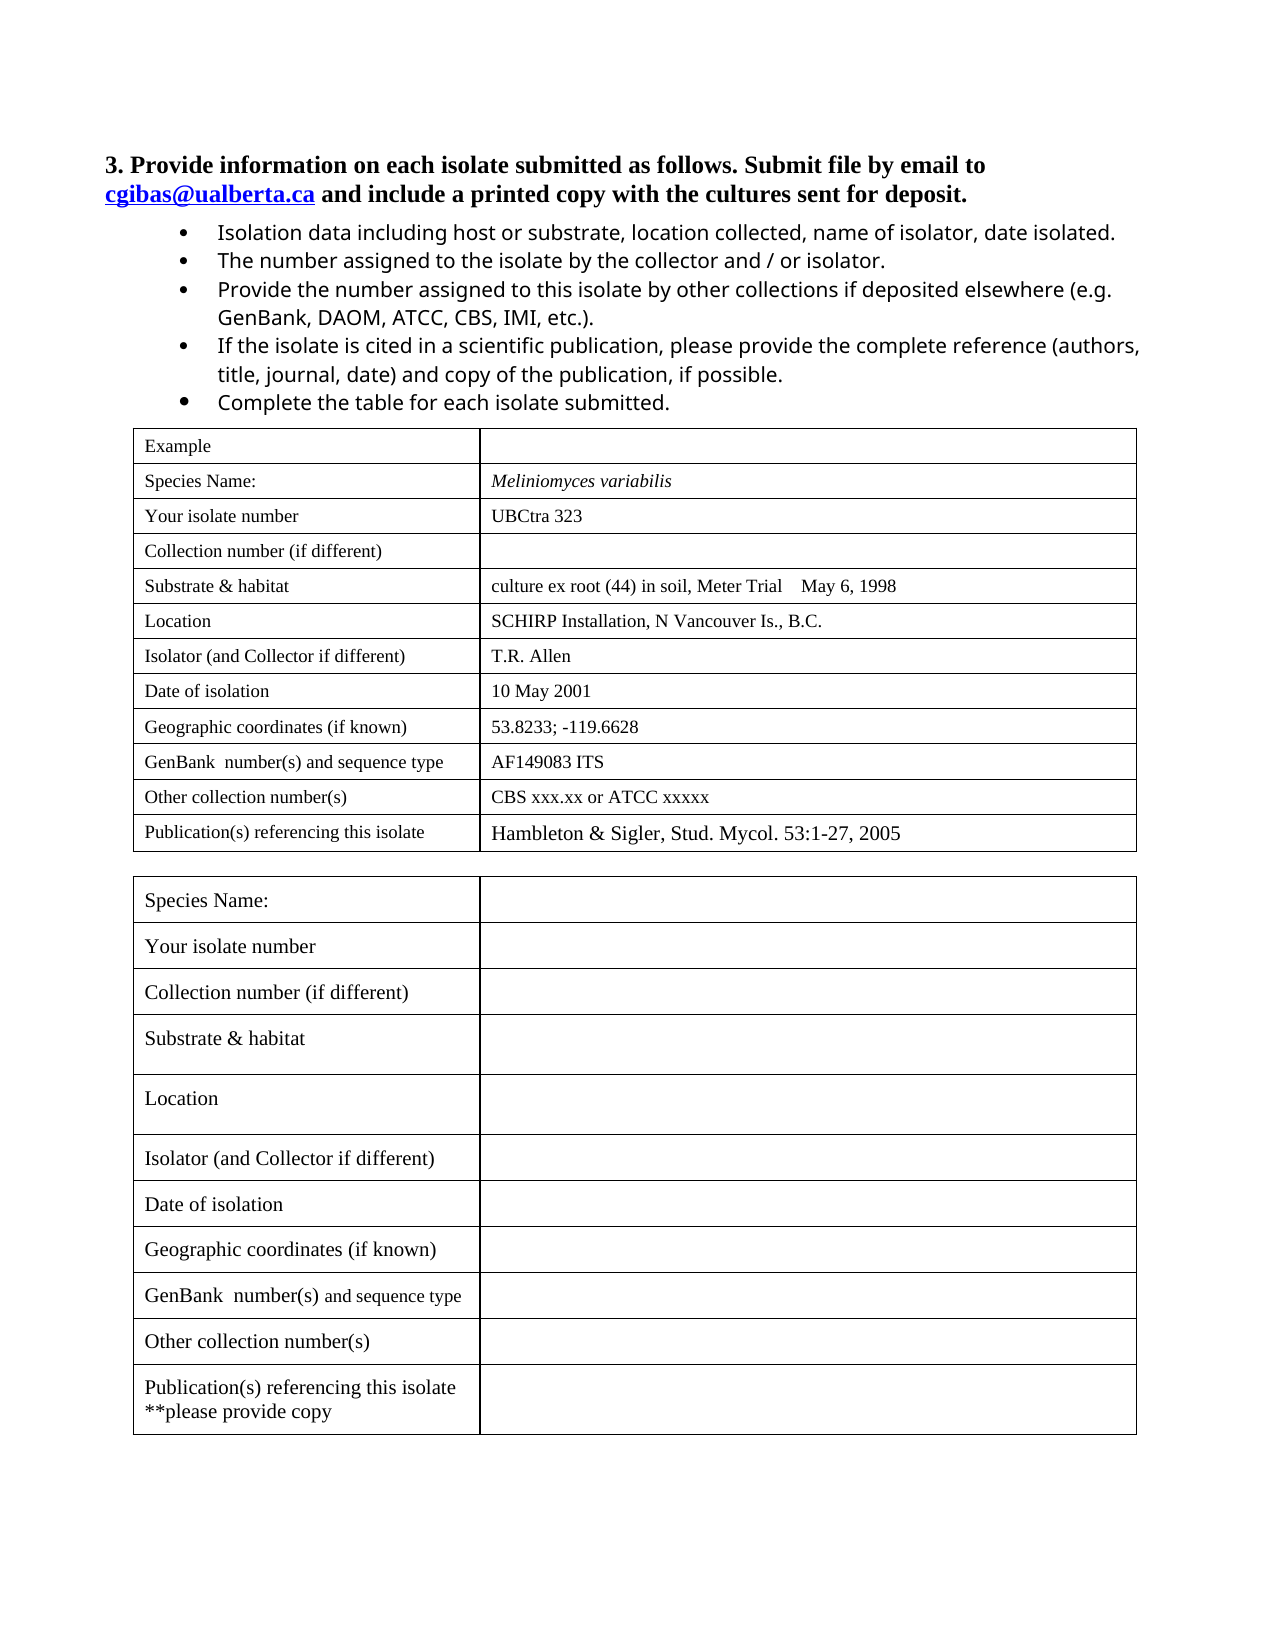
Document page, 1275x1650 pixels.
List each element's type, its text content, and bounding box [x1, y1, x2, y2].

table_cell Your isolate number [134, 923, 479, 968]
table_cell Substrate & habitat [134, 1015, 479, 1074]
table_cell [481, 1273, 1136, 1318]
table_cell [481, 1365, 1136, 1434]
table_cell Species Name: [134, 464, 479, 498]
table_cell Location [134, 604, 479, 638]
table_cell [481, 1135, 1136, 1180]
table_cell [481, 1075, 1136, 1134]
table_cell Publication(s) referencing this isolate [134, 815, 479, 851]
list Provide the number assigned to this isolate by other collections if deposited elsewhere (e.g. GenBank, DAOM, ATCC, CBS, IMI, etc.). [180, 275, 1185, 332]
table_header [481, 429, 1136, 462]
table_cell [481, 1181, 1136, 1226]
table_cell [481, 1015, 1136, 1074]
table_cell Other collection number(s) [134, 780, 479, 813]
table_cell UBCtra 323 [481, 499, 1136, 533]
table_cell [481, 923, 1136, 968]
table_cell Your isolate number [134, 499, 479, 533]
list If the isolate is cited in a scientific publication, please provide the complete reference (authors, title, journal, date) and copy of the publication, if possible. [180, 332, 1185, 388]
table_cell [481, 534, 1136, 568]
table_cell [481, 969, 1136, 1014]
table_cell Isolator (and Collector if different) [134, 1135, 479, 1180]
table_cell Collection number (if different) [134, 969, 479, 1014]
table_cell AF149083 ITS [481, 744, 1136, 778]
table_cell Isolator (and Collector if different) [134, 639, 479, 673]
table_cell Other collection number(s) [134, 1319, 479, 1364]
table_cell Date of isolation [134, 674, 479, 708]
table_cell [481, 1227, 1136, 1272]
table_cell Geographic coordinates (if known) [134, 709, 479, 743]
list Isolation data including host or substrate, location collected, name of isolator, date isolated. [180, 218, 1185, 246]
table_cell CBS xxx.xx or ATCC xxxxx [481, 780, 1136, 813]
table_cell Publication(s) referencing this isolate **please provide copy [134, 1365, 479, 1434]
table_header Example [134, 429, 479, 462]
table_cell Substrate & habitat [134, 569, 479, 603]
list The number assigned to the isolate by the collector and / or isolator. [180, 246, 1185, 275]
table_cell [481, 1319, 1136, 1364]
text 3. Provide information on each isolate submitted as follows. Submit file by email to cgibas@ualberta.ca and include a printed copy with the cultures sent for deposit. [105, 150, 1185, 207]
table_cell 10 May 2001 [481, 674, 1136, 708]
list Complete the table for each isolate submitted. [180, 388, 1185, 417]
table_cell T.R. Allen [481, 639, 1136, 673]
table_cell GenBank number(s) and sequence type [134, 1273, 479, 1318]
table_cell Meliniomyces variabilis [481, 464, 1136, 498]
table_cell Hambleton & Sigler, Stud. Mycol. 53:1-27, 2005 [481, 815, 1136, 851]
table_cell 53.8233; -119.6628 [481, 709, 1136, 743]
table_cell SCHIRP Installation, Is., B.C. [481, 604, 1136, 638]
table_header [481, 877, 1136, 922]
table_header Species Name: [134, 877, 479, 922]
table_cell GenBank number(s) and sequence type [134, 744, 479, 778]
table_cell Collection number (if different) [134, 534, 479, 568]
table_cell culture ex root (44) in soil, Meter Trial May 6, 1998 [481, 569, 1136, 603]
table_cell Date of isolation [134, 1181, 479, 1226]
table_cell Location [134, 1075, 479, 1134]
table_cell Geographic coordinates (if known) [134, 1227, 479, 1272]
